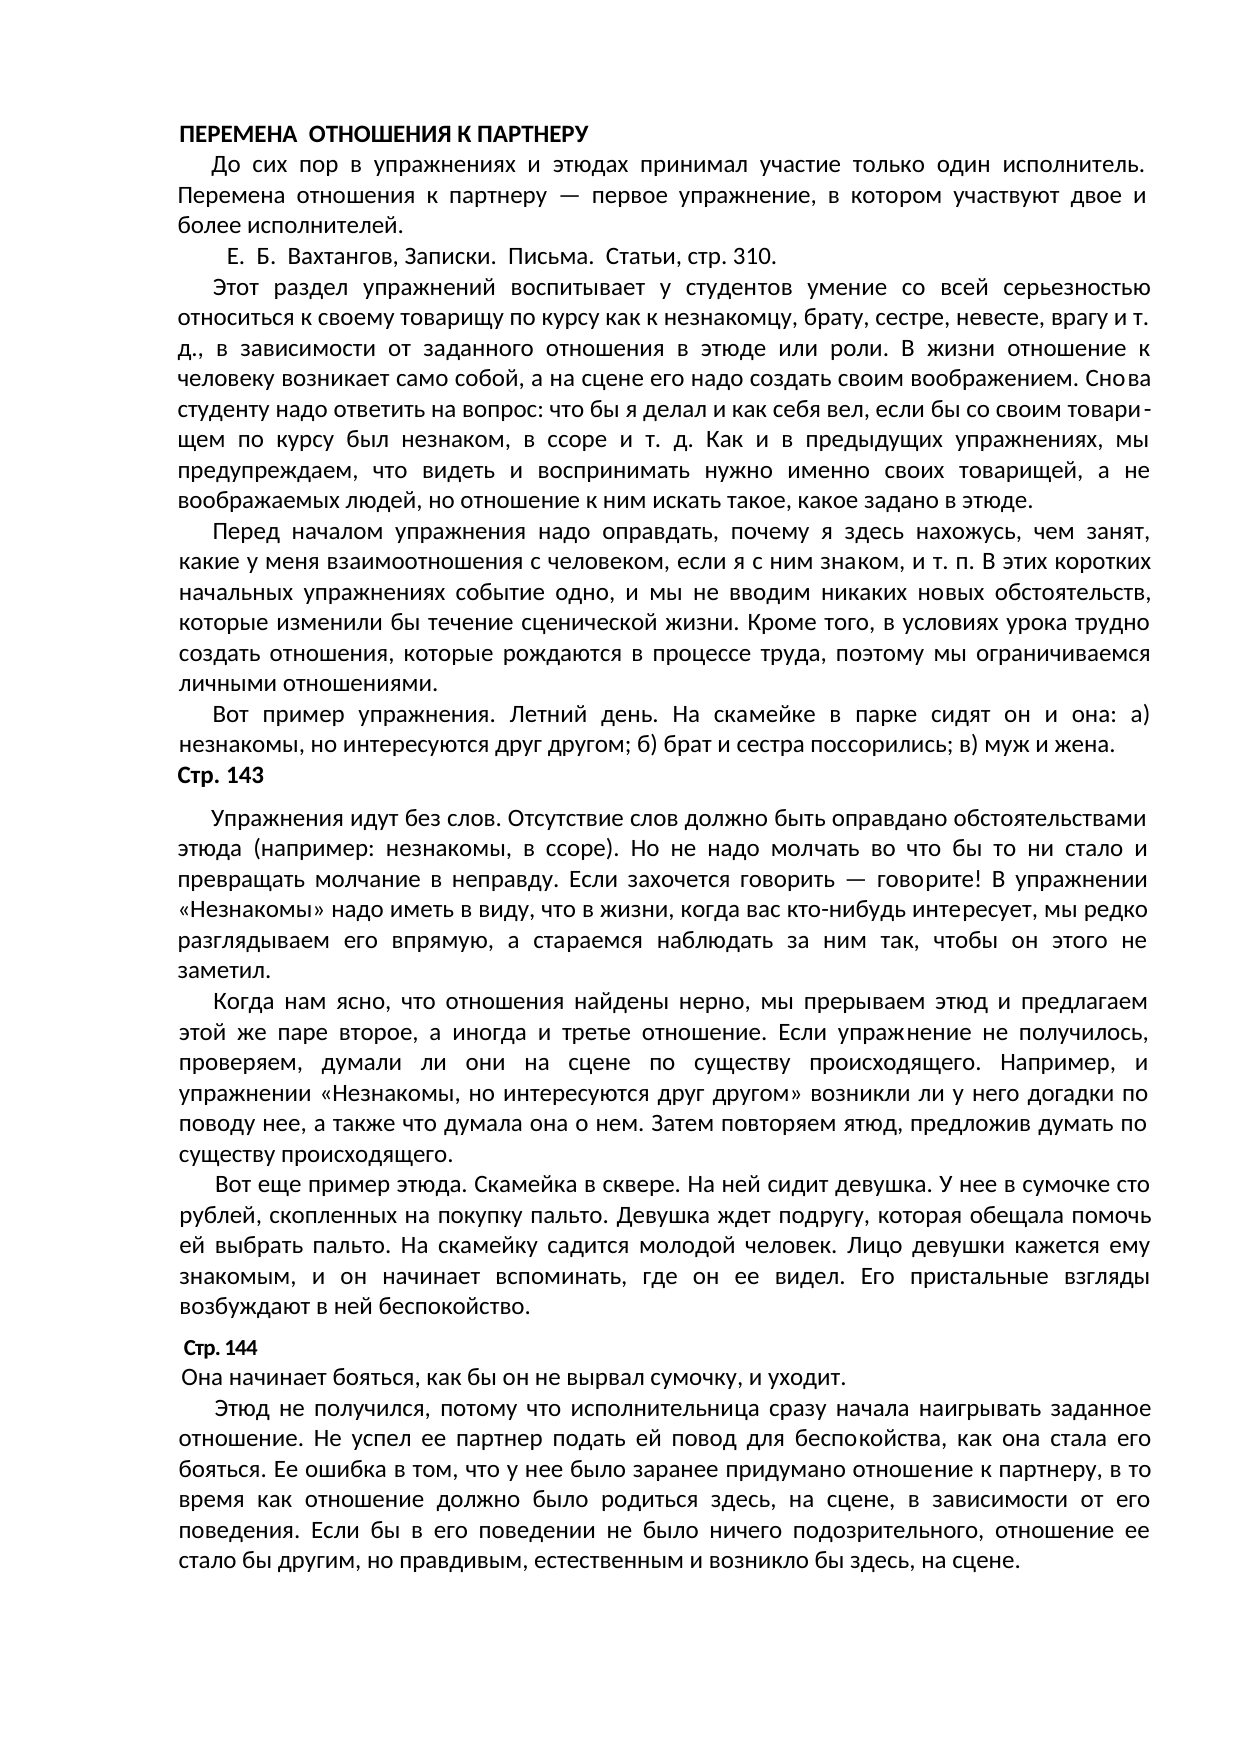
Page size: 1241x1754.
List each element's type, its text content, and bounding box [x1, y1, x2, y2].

text Стр. 144 [184, 1333, 1152, 1361]
text Вот пример упражнения. Летний день. На скамейке в парке сидят он и она: а) незнакомы, но интересуются друг другом; б) брат и сестра поссорились; в) муж и жена. [179, 698, 1151, 759]
text Этот раздел упражнений воспитывает у студентов умение со всей серьезностью относиться к своему товарищу по курсу как к незнакомцу, брату, сестре, невесте, врагу и т. д., в зависимости от заданного отношения в этюде или роли. В жизни отношение к человеку возникает само собой, а на сцене его надо создать своим воображением. Снова студенту надо ответить на вопрос: что бы я делал и как себя вел, если бы со своим товарищем по курсу был незнаком, в ссоре и т. д. Как и в предыдущих упражнениях, мы предупреждаем, что видеть и воспринимать нужно именно своих товарищей, а не воображаемых людей, но отношение к ним искать такое, какое задано в этюде. [177, 271, 1151, 515]
text Вот еще пример этюда. Скамейка в сквере. На ней сидит девушка. У нее в сумочке сто рублей, скопленных на покупку пальто. Девушка ждет подругу, которая обещала помочь ей выбрать пальто. На скамейку садится молодой человек. Лицо девушки кажется ему знакомым, и он начинает вспоминать, где он ее видел. Его пристальные взгляды возбуждают в ней беспокойство. [179, 1168, 1152, 1321]
text Когда нам ясно, что отношения найдены нерно, мы прерываем этюд и предлагаем этой же паре второе, а иногда и третье отношение. Если упражнение не получилось, проверяем, думали ли они на сцене по существу происходящего. Например, и упражнении «Незнакомы, но интересуются друг другом» возникли ли у него догадки по поводу нее, а также что думала она о нем. Затем повторяем ятюд, предложив думать по существу происходящего. [179, 985, 1149, 1168]
text Перед началом упражнения надо оправдать, почему я здесь нахожусь, чем занят, какие у меня взаимоотношения с человеком, если я с ним знаком, и т. п. В этих коротких начальных упражнениях событие одно, и мы не вводим никаких новых обстоятельств, которые изменили бы течение сценической жизни. Кроме того, в условиях урока трудно создать отношения, которые рождаются в процессе труда, поэтому мы ограничиваемся личными отношениями. [179, 515, 1152, 698]
text Е. Б. Вахтангов, Записки. Письма. Статьи, стр. 310. [227, 240, 1152, 271]
text Этюд не получился, потому что исполнительница сразу начала наигрывать заданное отношение. Не успел ее партнер подать ей повод для беспокойства, как она стала его бояться. Ее ошибка в том, что у нее было заранее придумано отношение к партнеру, в то время как отношение должно было родиться здесь, на сцене, в зависимости от его поведения. Если бы в его поведении не было ничего подозрительного, отношение ее стало бы другим, но правдивым, естественным и возникло бы здесь, на сцене. [178, 1392, 1152, 1575]
text Упражнения идут без слов. Отсутствие слов должно быть оправдано обстоятельствами этюда (например: незнакомы, в ссоре). Но не надо молчать во что бы то ни стало и превращать молчание в неправду. Если захочется говорить — говорите! В упражнении «Незнакомы» надо иметь в виду, что в жизни, когда вас кто-нибудь интересует, мы редко разглядываем его впрямую, а стараемся наблюдать за ним так, чтобы он этого не заметил. [177, 802, 1148, 985]
text До сих пор в упражнениях и этюдах принимал участие только один исполнитель. Перемена отношения к партнеру — первое упражнение, в котором участвуют двое и более исполнителей. [177, 149, 1147, 240]
text Она начинает бояться, как бы он не вырвал сумочку, и уходит. [181, 1361, 1151, 1392]
text ПЕРЕМЕНА ОТНОШЕНИЯ К ПАРТНЕРУ [179, 118, 1152, 149]
text Стр. 143 [177, 759, 1152, 789]
